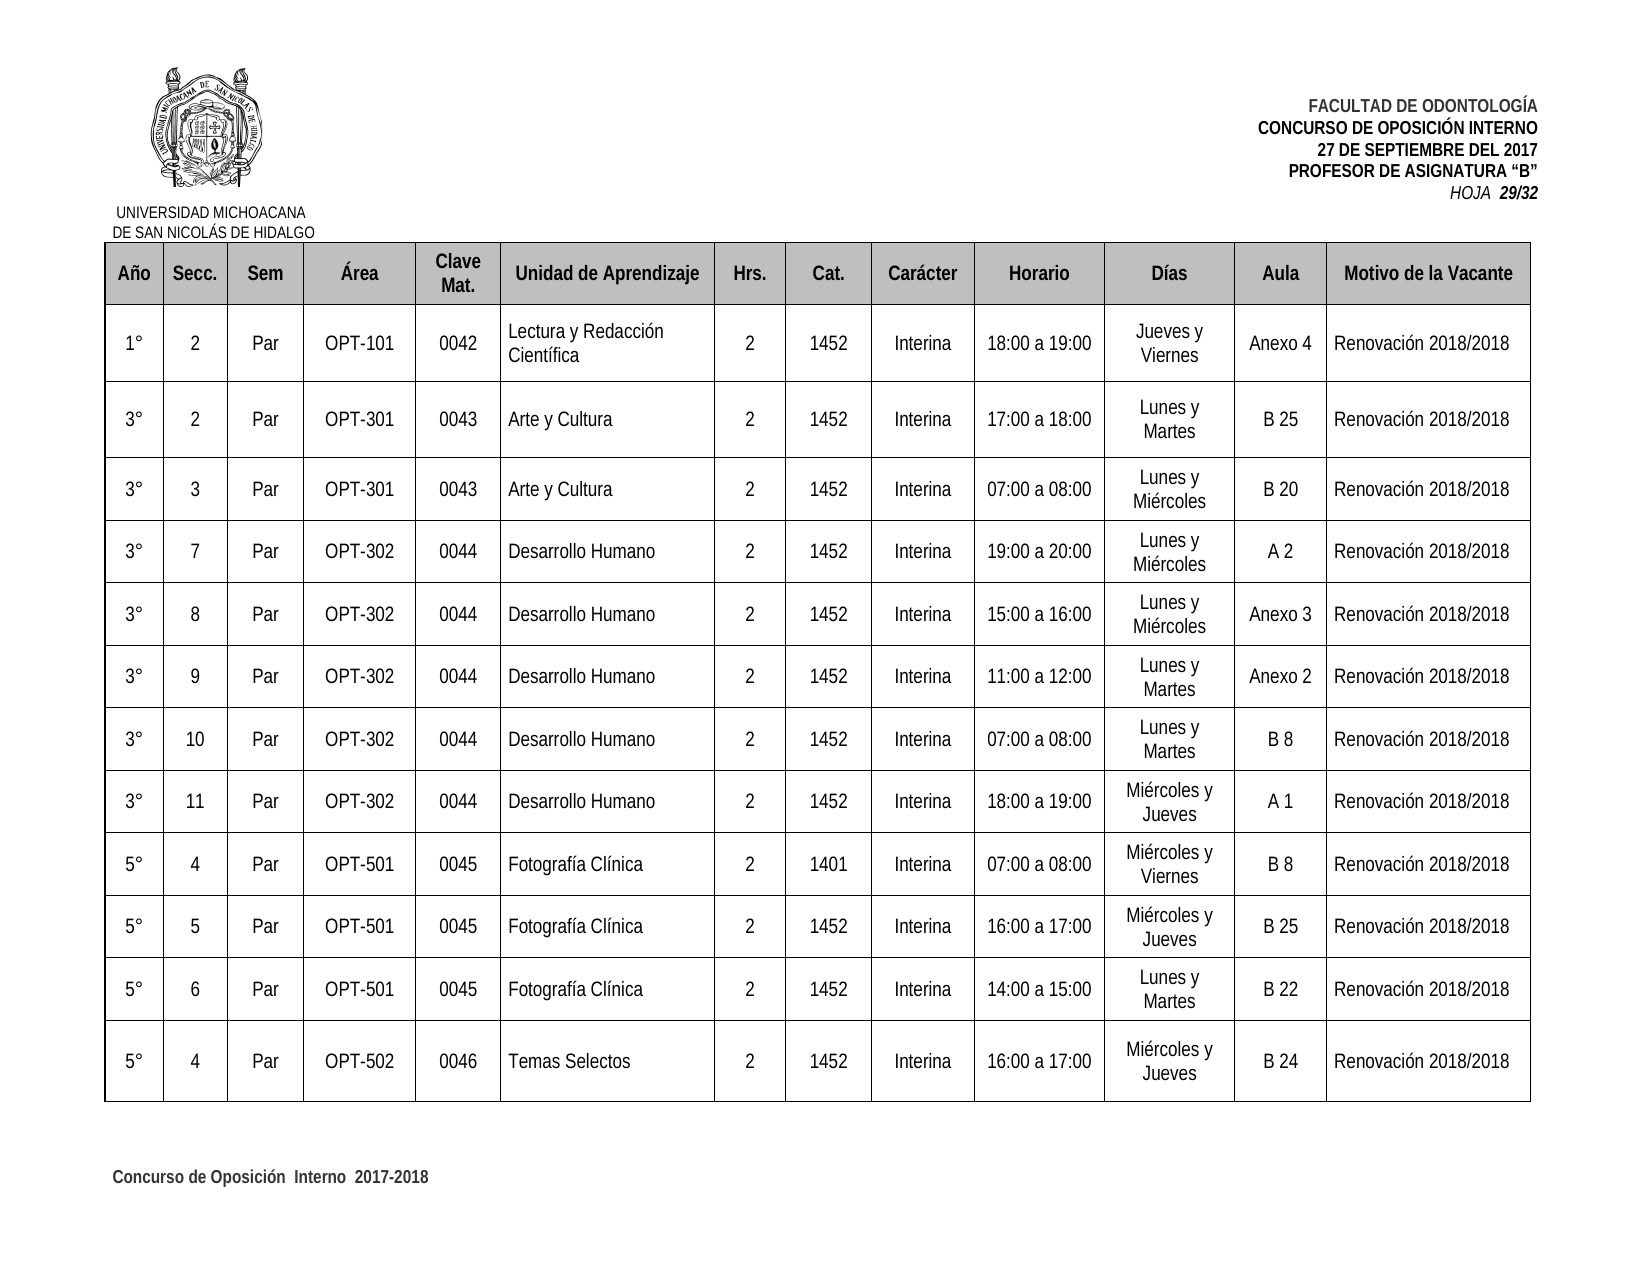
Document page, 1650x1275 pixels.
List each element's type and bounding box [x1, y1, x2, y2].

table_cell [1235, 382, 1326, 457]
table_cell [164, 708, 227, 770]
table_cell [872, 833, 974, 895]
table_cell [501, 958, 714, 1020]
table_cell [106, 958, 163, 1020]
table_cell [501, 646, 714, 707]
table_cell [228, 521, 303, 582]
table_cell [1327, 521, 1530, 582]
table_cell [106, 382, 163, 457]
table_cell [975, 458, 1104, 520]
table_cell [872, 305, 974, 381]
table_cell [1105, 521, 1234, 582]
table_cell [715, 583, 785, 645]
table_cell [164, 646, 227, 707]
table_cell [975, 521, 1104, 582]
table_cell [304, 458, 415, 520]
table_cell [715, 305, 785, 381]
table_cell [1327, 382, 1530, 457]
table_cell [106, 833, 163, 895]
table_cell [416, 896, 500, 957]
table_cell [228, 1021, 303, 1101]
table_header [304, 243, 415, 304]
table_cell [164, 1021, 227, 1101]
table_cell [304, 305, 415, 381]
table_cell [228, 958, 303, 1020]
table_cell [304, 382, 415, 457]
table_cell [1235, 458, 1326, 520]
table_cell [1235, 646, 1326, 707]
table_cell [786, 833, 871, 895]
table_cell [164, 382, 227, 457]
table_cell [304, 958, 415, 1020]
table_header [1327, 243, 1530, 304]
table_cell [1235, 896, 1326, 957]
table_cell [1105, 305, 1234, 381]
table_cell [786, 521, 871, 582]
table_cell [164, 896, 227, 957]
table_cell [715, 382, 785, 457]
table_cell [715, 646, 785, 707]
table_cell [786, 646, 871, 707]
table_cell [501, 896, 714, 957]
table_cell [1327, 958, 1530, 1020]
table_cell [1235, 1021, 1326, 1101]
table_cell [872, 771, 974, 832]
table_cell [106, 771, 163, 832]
picture [149, 67, 263, 187]
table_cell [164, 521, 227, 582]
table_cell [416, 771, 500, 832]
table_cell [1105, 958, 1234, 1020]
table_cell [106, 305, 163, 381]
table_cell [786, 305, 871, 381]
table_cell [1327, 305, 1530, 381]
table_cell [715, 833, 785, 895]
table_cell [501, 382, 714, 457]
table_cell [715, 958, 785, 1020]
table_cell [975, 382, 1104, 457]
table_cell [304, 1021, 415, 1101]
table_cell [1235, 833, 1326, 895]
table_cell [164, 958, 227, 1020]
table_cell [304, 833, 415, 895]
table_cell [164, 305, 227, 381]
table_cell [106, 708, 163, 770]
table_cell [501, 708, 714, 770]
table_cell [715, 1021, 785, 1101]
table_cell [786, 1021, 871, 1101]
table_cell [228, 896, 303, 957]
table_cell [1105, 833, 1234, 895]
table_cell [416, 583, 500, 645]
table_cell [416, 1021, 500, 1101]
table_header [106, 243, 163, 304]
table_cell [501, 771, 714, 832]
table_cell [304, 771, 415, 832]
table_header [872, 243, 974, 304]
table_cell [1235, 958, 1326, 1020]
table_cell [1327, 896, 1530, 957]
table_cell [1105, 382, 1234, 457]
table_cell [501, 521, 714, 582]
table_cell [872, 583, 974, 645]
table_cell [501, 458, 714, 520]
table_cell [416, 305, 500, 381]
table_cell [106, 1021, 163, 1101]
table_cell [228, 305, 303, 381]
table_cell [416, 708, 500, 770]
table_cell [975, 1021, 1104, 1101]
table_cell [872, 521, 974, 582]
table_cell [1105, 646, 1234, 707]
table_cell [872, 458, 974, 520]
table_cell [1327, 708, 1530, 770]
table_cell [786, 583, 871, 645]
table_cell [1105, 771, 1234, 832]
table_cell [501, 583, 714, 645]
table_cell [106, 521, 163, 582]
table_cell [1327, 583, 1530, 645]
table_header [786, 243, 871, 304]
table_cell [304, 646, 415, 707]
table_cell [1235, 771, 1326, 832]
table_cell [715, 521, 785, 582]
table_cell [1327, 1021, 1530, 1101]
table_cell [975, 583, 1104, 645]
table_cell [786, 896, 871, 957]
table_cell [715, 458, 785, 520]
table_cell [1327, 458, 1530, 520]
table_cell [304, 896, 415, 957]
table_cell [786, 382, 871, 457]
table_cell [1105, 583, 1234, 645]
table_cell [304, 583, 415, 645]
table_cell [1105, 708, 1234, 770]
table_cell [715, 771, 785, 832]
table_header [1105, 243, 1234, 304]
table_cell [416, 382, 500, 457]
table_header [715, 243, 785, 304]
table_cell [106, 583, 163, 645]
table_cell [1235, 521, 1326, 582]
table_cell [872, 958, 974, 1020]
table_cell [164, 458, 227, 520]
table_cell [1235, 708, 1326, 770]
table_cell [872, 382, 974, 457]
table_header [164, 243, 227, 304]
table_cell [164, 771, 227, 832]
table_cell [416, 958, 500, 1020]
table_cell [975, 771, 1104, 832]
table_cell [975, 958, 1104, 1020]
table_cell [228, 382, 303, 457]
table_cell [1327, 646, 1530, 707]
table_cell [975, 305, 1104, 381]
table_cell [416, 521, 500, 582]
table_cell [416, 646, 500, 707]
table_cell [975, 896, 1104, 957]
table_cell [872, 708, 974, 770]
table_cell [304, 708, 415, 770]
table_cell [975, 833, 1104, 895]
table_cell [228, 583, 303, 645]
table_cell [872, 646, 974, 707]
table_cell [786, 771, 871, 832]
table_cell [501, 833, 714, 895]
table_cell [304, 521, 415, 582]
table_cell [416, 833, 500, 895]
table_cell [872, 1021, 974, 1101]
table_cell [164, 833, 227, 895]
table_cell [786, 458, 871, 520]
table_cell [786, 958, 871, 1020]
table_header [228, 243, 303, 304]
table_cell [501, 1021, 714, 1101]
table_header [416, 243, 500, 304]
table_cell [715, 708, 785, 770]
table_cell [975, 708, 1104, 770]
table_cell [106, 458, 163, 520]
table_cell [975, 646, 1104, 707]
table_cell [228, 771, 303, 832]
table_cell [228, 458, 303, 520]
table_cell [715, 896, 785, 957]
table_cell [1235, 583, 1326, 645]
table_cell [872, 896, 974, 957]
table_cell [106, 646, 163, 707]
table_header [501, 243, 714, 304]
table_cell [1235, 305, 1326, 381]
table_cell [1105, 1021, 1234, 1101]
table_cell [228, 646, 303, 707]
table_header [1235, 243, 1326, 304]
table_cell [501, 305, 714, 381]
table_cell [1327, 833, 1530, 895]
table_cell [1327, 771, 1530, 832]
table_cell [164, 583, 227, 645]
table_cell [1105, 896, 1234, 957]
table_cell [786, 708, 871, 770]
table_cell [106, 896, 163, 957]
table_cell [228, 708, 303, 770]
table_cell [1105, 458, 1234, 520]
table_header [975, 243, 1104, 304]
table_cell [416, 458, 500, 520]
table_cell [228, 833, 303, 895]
